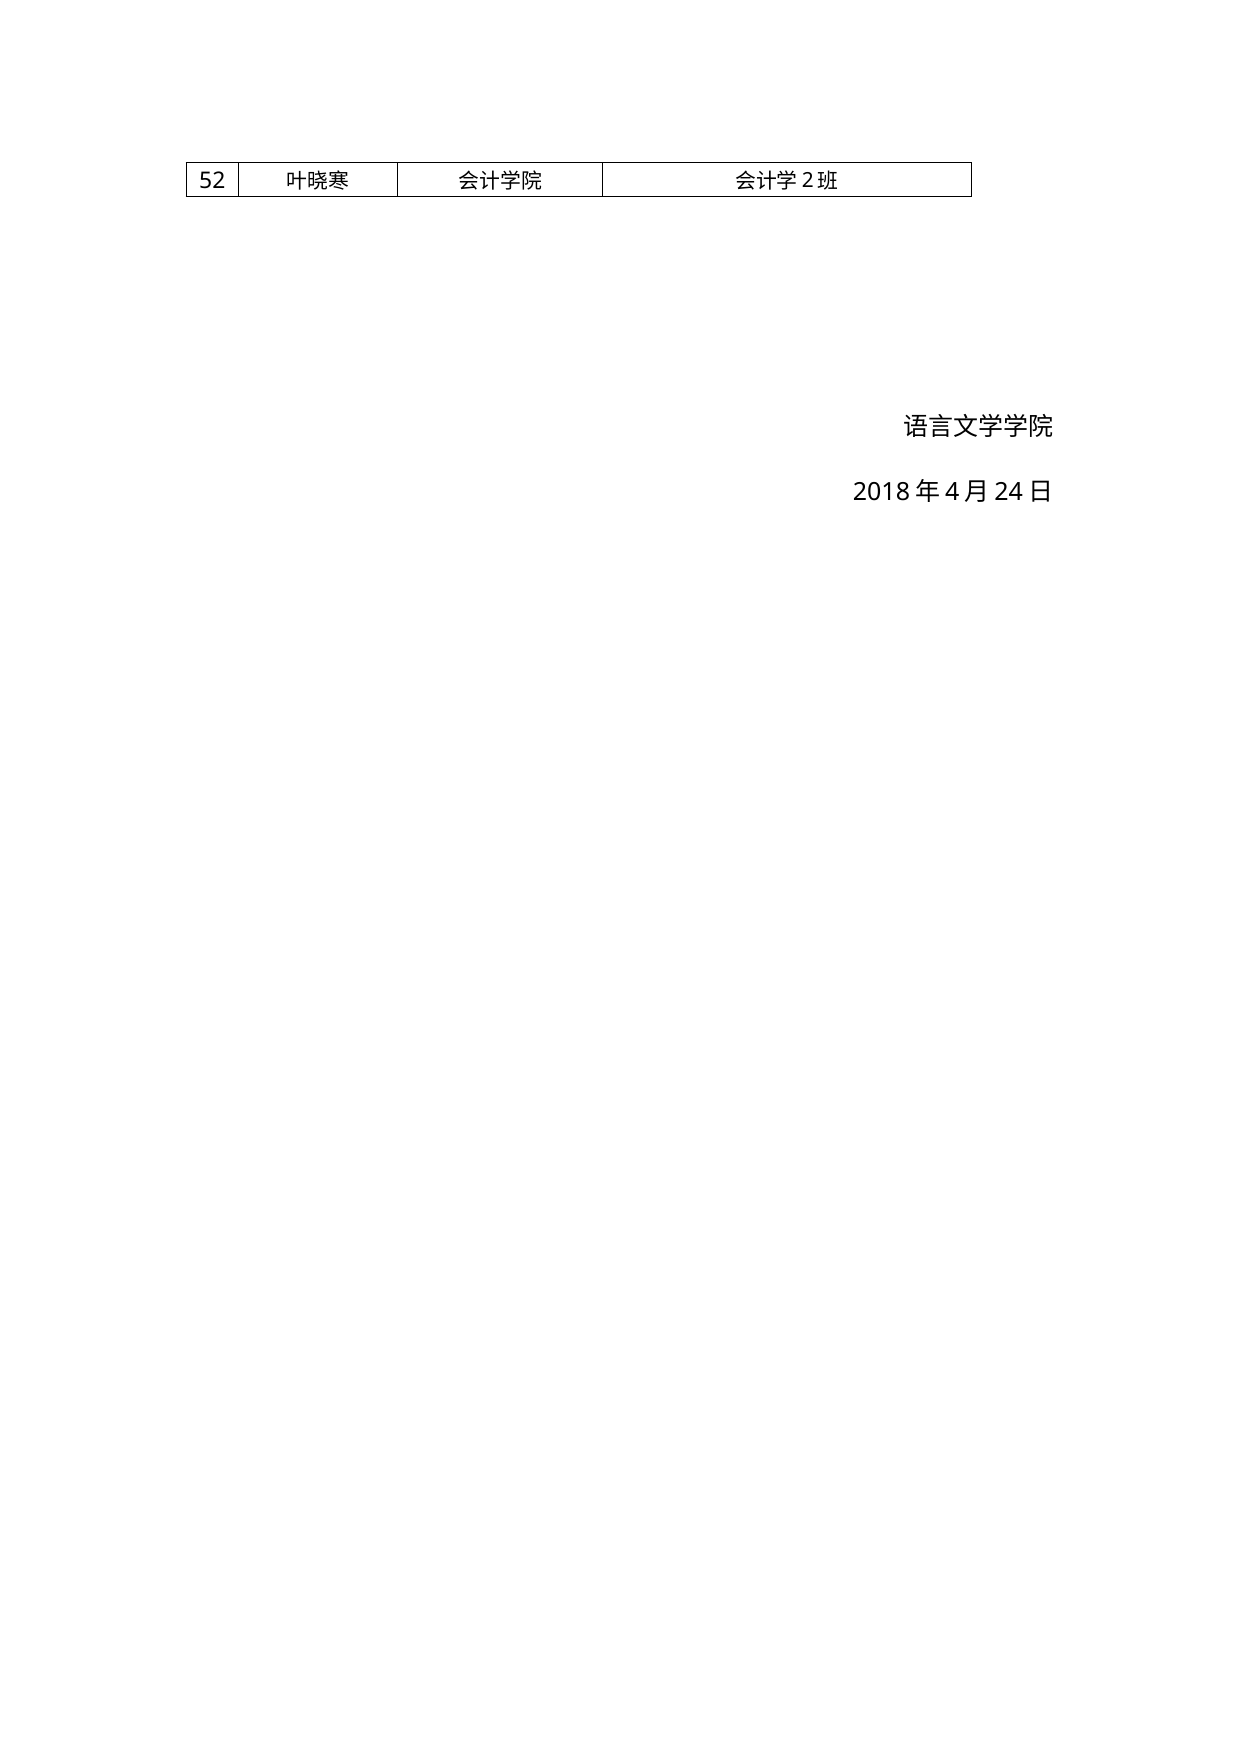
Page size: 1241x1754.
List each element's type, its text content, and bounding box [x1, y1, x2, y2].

table_cell 会计学2班 [603, 163, 971, 196]
table_cell 会计学院 [398, 163, 602, 196]
table_cell 叶晓寒 [239, 163, 397, 196]
text 语言文学学院 [187, 392, 1053, 457]
text 2018年4月24日 [187, 457, 1053, 522]
table_cell 52 [187, 163, 238, 196]
